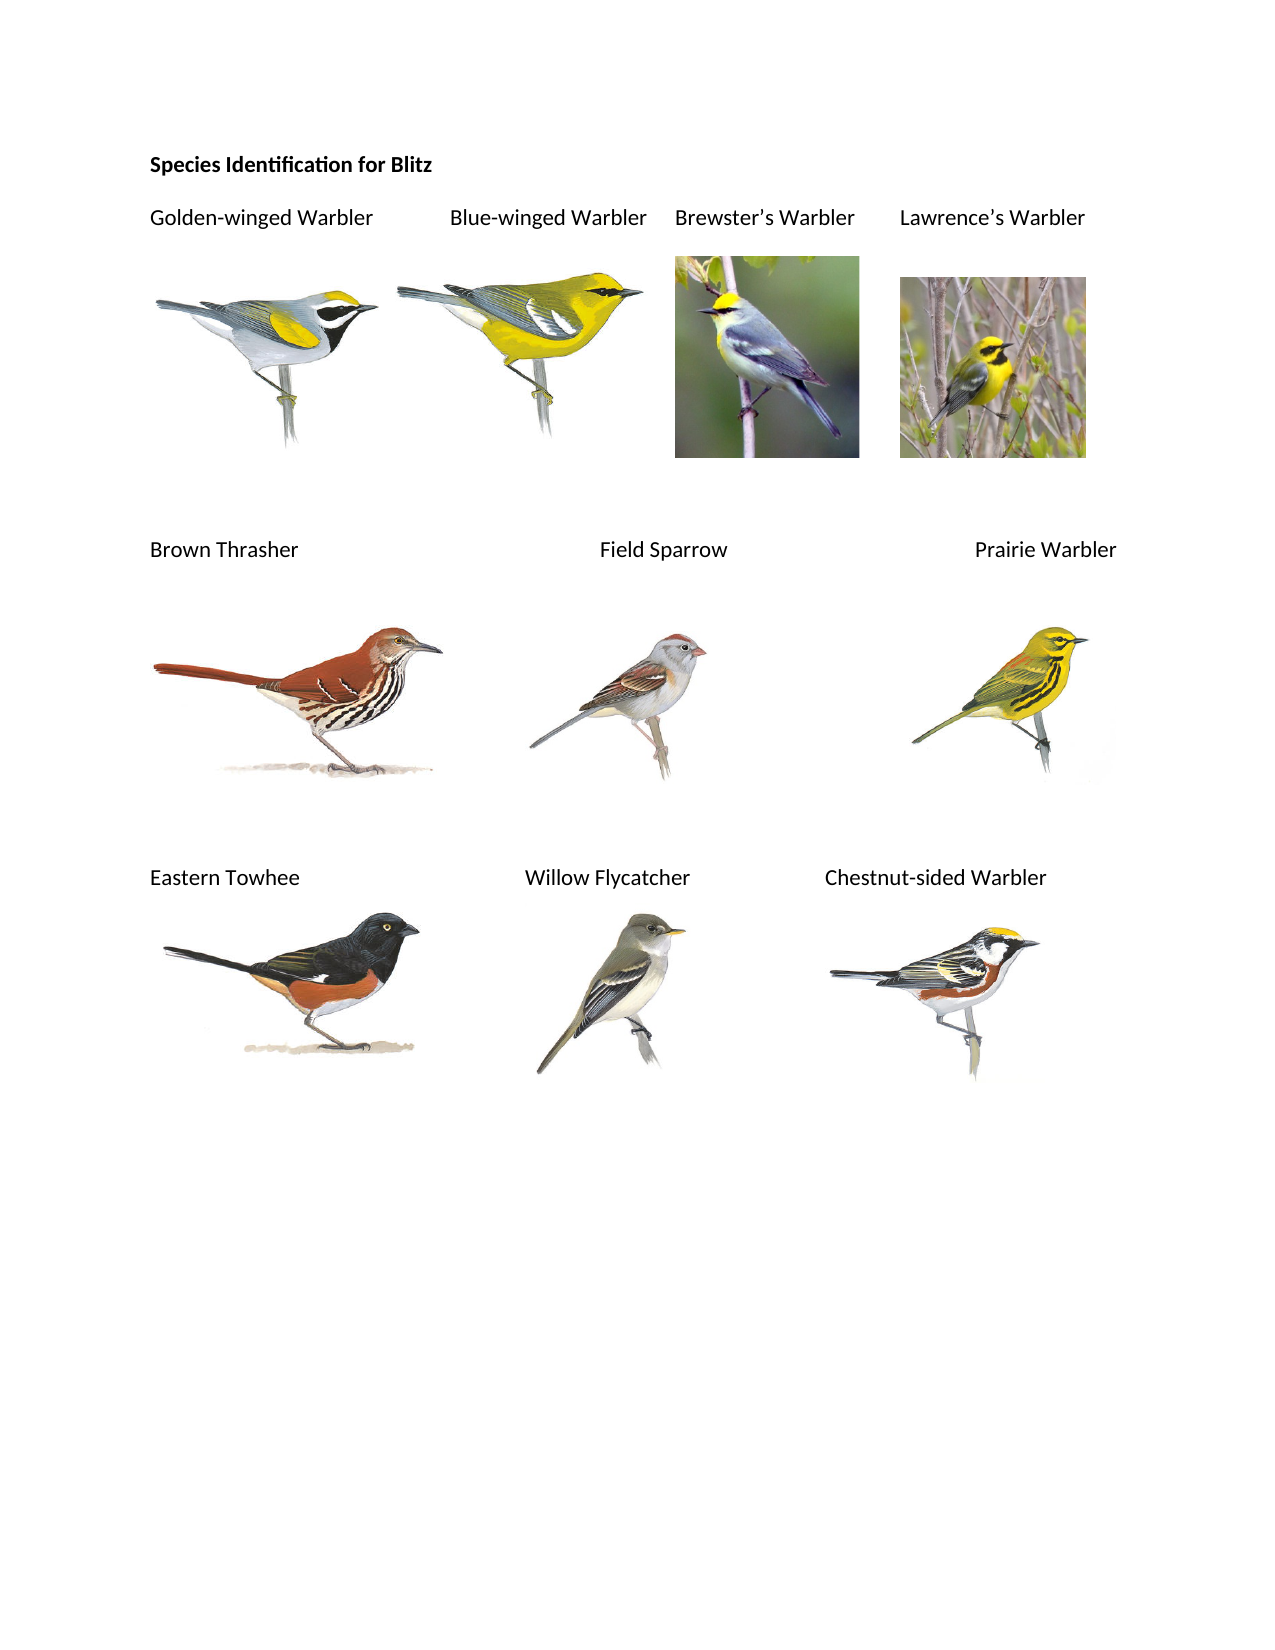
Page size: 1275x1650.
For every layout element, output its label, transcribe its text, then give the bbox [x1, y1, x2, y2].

picture [900, 277, 1086, 458]
text Brown Thrasher Field Sparrow Prairie Warbler [150, 536, 1125, 596]
text Species Identification for Blitz [150, 150, 1125, 178]
picture [525, 631, 709, 785]
picture [150, 268, 654, 458]
picture [525, 903, 699, 1083]
text Golden-winged Warbler Blue-winged Warbler Brewster’s Warbler Lawrence’s Warbler [150, 203, 1125, 231]
picture [150, 625, 451, 785]
picture [150, 894, 440, 1083]
picture [900, 620, 1116, 785]
picture [675, 256, 860, 458]
picture [825, 922, 1046, 1083]
